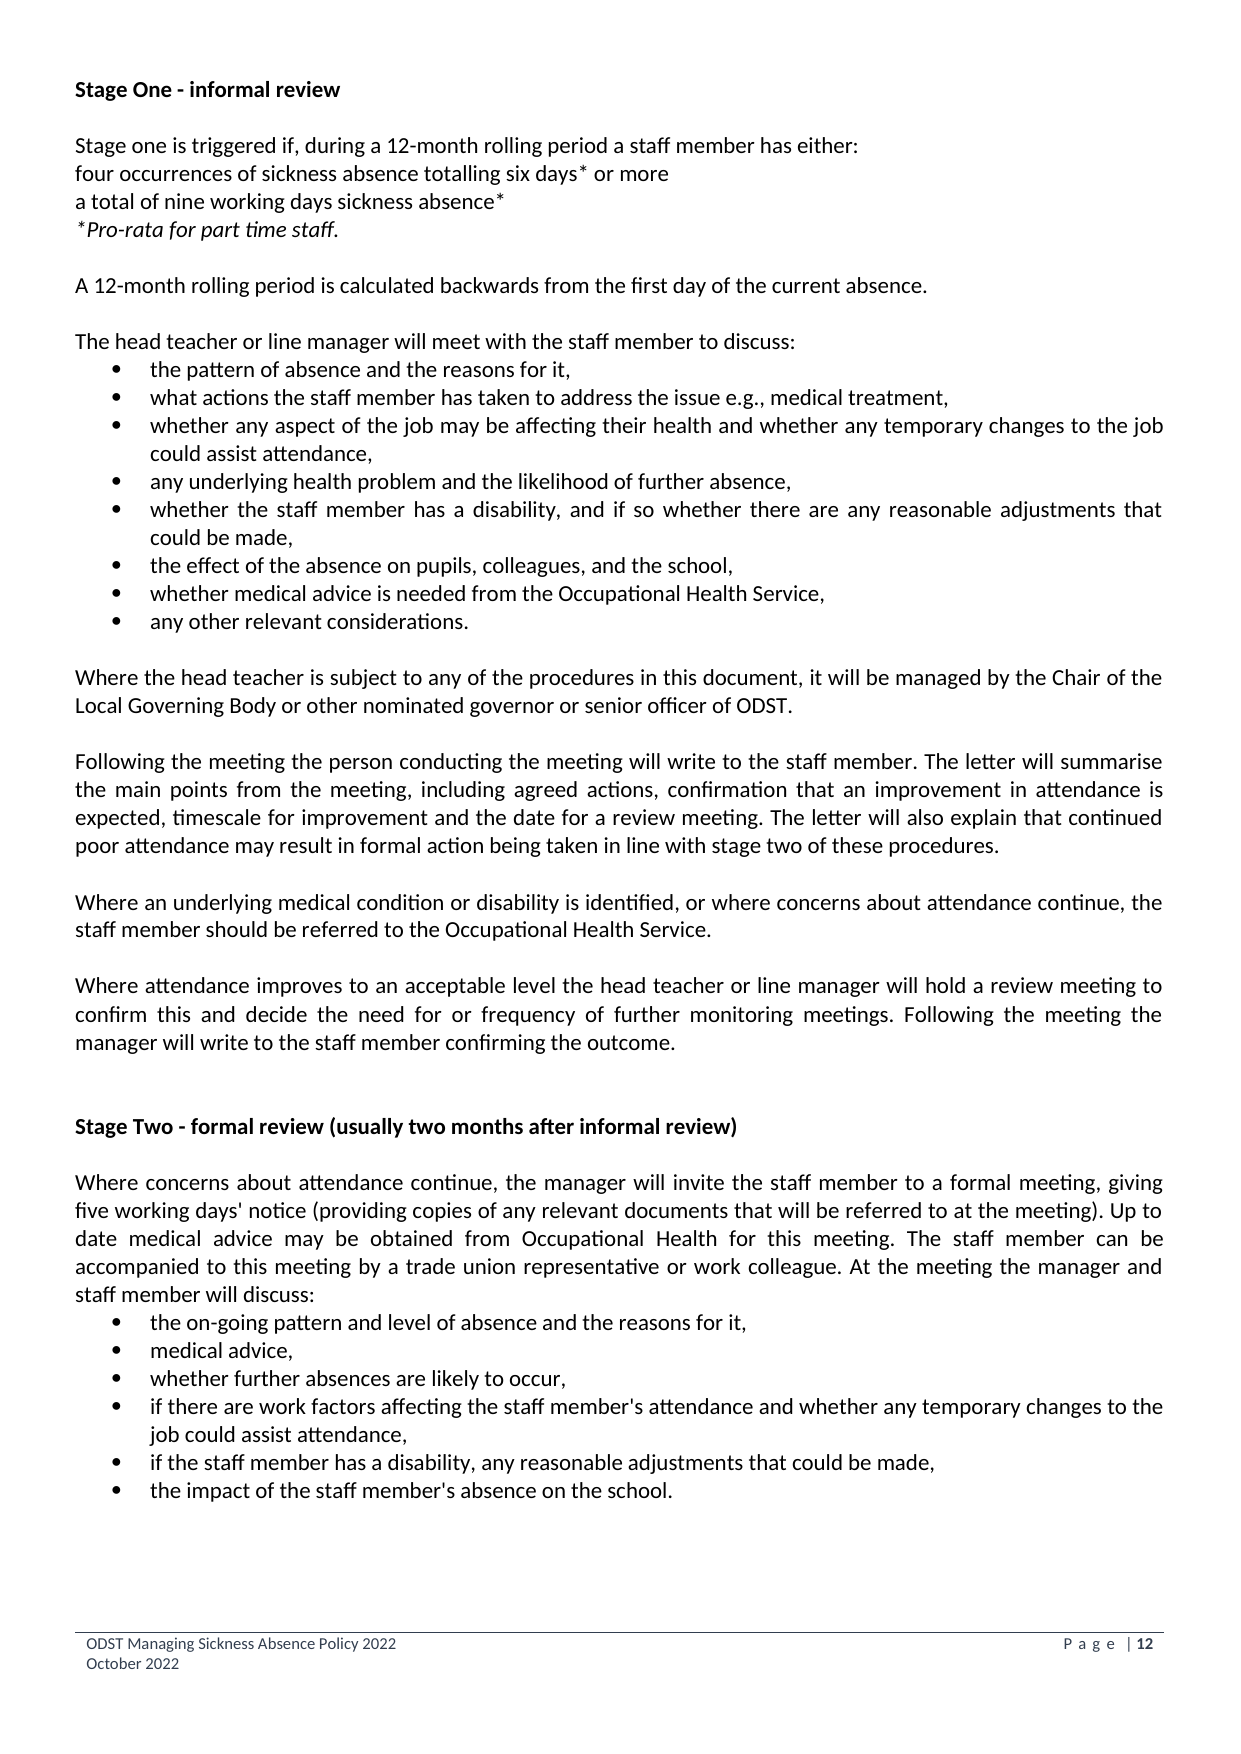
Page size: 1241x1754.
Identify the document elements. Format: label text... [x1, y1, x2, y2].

text Where attendance improves to an acceptable level the head teacher or line manager will hold a review meeting to confirm this and decide the need for or frequency of further monitoring meetings. Following the meeting the manager will write to the staff member confirming the outcome. [75, 972, 1165, 1056]
list the pattern of absence and the reasons for it, [112, 355, 1165, 383]
list if the staff member has a disability, any reasonable adjustments that could be made, [112, 1448, 1165, 1476]
text Where an underlying medical condition or disability is identified, or where concerns about attendance continue, the staff member should be referred to the Occupational Health Service. [75, 888, 1165, 944]
list whether any aspect of the job may be affecting their health and whether any temporary changes to the job could assist attendance, [112, 411, 1165, 467]
list whether the staff member has a disability, and if so whether there are any reasonable adjustments that could be made, [112, 495, 1165, 551]
text *Pro-rata for part time staff. [75, 215, 1165, 243]
list what actions the staff member has taken to address the issue e.g., medical treatment, [112, 383, 1165, 411]
list the impact of the staff member's absence on the school. [112, 1476, 1165, 1504]
subtitle Stage One - informal review [75, 75, 1165, 103]
list any other relevant considerations. [112, 607, 1165, 635]
list the effect of the absence on pupils, colleagues, and the school, [112, 551, 1165, 579]
list whether medical advice is needed from the Occupational Health Service, [112, 579, 1165, 607]
list any underlying health problem and the likelihood of further absence, [112, 467, 1165, 495]
text A 12-month rolling period is calculated backwards from the first day of the current absence. [75, 271, 1165, 299]
text a total of nine working days sickness absence* [75, 187, 1165, 215]
text Where concerns about attendance continue, the manager will invite the staff member to a formal meeting, giving five working days' notice (providing copies of any relevant documents that will be referred to at the meeting). Up to date medical advice may be obtained from Occupational Health for this meeting. The staff member can be accompanied to this meeting by a trade union representative or work colleague. At the meeting the manager and staff member will discuss: [75, 1168, 1165, 1308]
list medical advice, [112, 1336, 1165, 1364]
list if there are work factors affecting the staff member's attendance and whether any temporary changes to the job could assist attendance, [112, 1392, 1165, 1448]
text four occurrences of sickness absence totalling six days* or more [75, 159, 1165, 187]
subtitle Stage Two - formal review (usually two months after informal review) [75, 1112, 1165, 1140]
list the on-going pattern and level of absence and the reasons for it, [112, 1308, 1165, 1336]
list whether further absences are likely to occur, [112, 1364, 1165, 1392]
text Following the meeting the person conducting the meeting will write to the staff member. The letter will summarise the main points from the meeting, including agreed actions, confirmation that an improvement in attendance is expected, timescale for improvement and the date for a review meeting. The letter will also explain that continued poor attendance may result in formal action being taken in line with stage two of these procedures. [75, 747, 1165, 859]
text The head teacher or line manager will meet with the staff member to discuss: [75, 327, 1165, 355]
text Where the head teacher is subject to any of the procedures in this document, it will be managed by the Chair of the Local Governing Body or other nominated governor or senior officer of ODST. [75, 663, 1165, 719]
text Stage one is triggered if, during a 12-month rolling period a staff member has either: [75, 131, 1165, 159]
